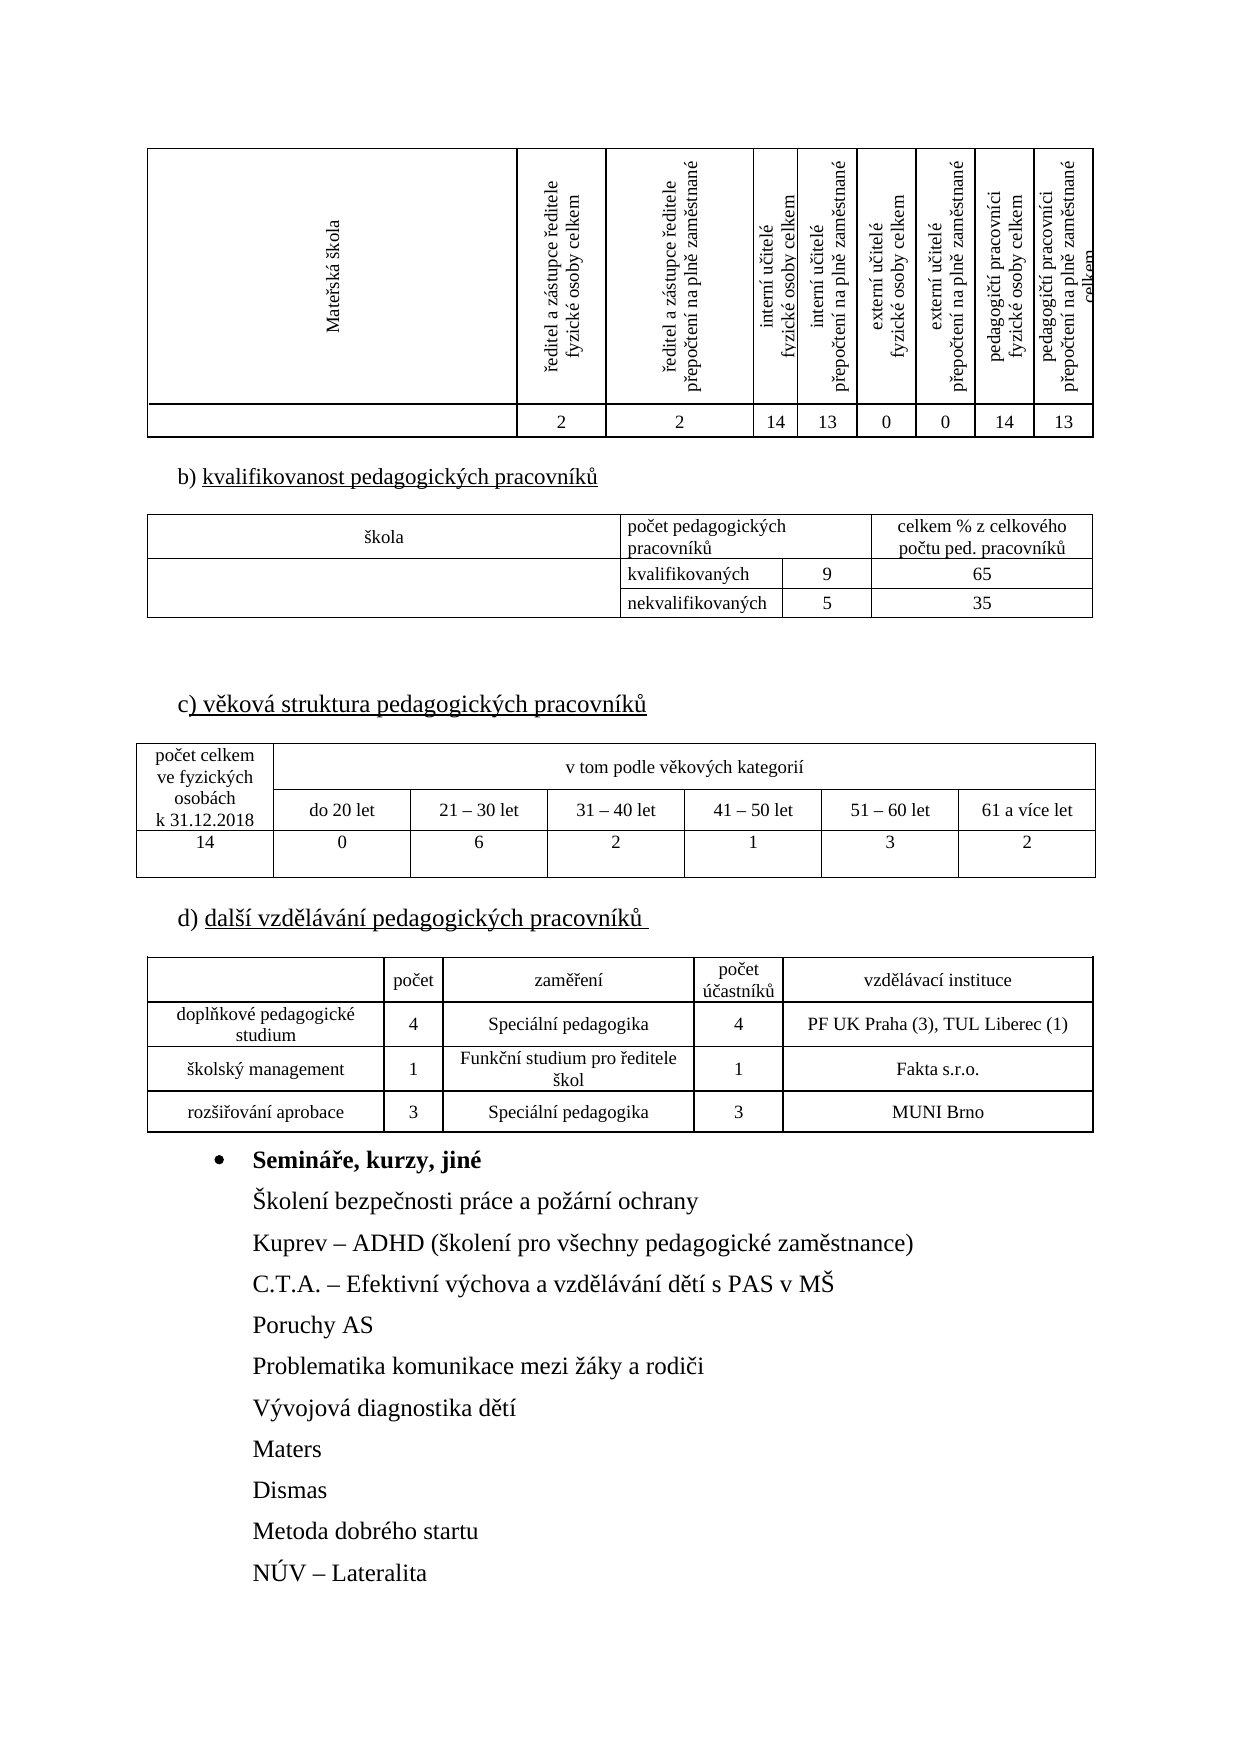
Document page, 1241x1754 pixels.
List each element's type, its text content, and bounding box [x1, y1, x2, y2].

table_cell 2 [548, 831, 684, 877]
table_cell 21 – 30 let [411, 790, 547, 830]
table_cell 13 [1035, 405, 1092, 436]
table_cell 2 [607, 405, 753, 436]
text Vývojová diagnostika dětí [252, 1393, 1093, 1421]
table_cell 14 [137, 831, 273, 877]
table_header počet [385, 958, 442, 1001]
table_cell Funkční studium pro ředitele škol [444, 1047, 693, 1090]
table_header ředitel a zástupce ředitele přepočtení na plně zaměstnané [607, 149, 753, 403]
table_header ředitel a zástupce ředitele fyzické osoby celkem [518, 149, 605, 403]
text C.T.A. – Efektivní výchova a vzdělávání dětí s PAS v MŠ [252, 1269, 1093, 1298]
table_cell 2 [959, 831, 1095, 877]
table_header vzdělávací instituce [784, 958, 1092, 1001]
table_cell 2 [518, 405, 605, 436]
table_header v tom podle věkových kategorií [274, 744, 1095, 789]
table_cell 0 [274, 831, 410, 877]
table_cell 13 [798, 405, 856, 436]
table_header počet účastníků [695, 958, 782, 1001]
table_header interní učitelé fyzické osoby celkem [754, 149, 797, 403]
table_header počet pedagogických pracovníků [621, 515, 871, 558]
table_cell Speciální pedagogika [444, 1092, 693, 1131]
table_cell Fakta s.r.o. [784, 1047, 1092, 1090]
text c) věková struktura pedagogických pracovníků [148, 689, 1093, 718]
table_cell nekvalifikovaných [621, 589, 782, 617]
text Kuprev – ADHD (školení pro všechny pedagogické zaměstnance) [252, 1228, 1093, 1256]
table_cell 41 – 50 let [685, 790, 821, 830]
text Školení bezpečnosti práce a požární ochrany [252, 1186, 1093, 1215]
table_cell Speciální pedagogika [444, 1003, 693, 1046]
table_cell PF UK Praha (3), TUL Liberec (1) [784, 1003, 1092, 1046]
table_cell 35 [872, 589, 1092, 617]
table_cell 51 – 60 let [822, 790, 958, 830]
table_header interní učitelé přepočtení na plně zaměstnané [798, 149, 856, 403]
table_cell 3 [822, 831, 958, 877]
table_cell [148, 404, 516, 436]
table_header škola [148, 515, 620, 558]
table_cell [148, 559, 620, 617]
table_cell do 20 let [274, 790, 410, 830]
table_cell doplňkové pedagogické studium [148, 1003, 383, 1046]
table_cell 61 a více let [959, 790, 1095, 830]
table_cell MUNI Brno [784, 1092, 1092, 1131]
table_header externí učitelé fyzické osoby celkem [858, 149, 915, 403]
table_cell 4 [385, 1003, 442, 1046]
table_header [148, 958, 383, 1001]
table_header celkem % z celkového počtu ped. pracovníků [872, 515, 1092, 558]
table_header počet celkem ve fyzických osobách k 31.12.2018 [137, 744, 273, 830]
table_cell 1 [685, 831, 821, 877]
table_cell 0 [858, 405, 915, 436]
table_header externí učitelé přepočtení na plně zaměstnané [917, 149, 974, 403]
table_cell 9 [783, 559, 871, 587]
table_cell rozšiřování aprobace [148, 1092, 383, 1131]
text d) další vzdělávání pedagogických pracovníků [148, 903, 1093, 931]
table_cell 14 [754, 405, 797, 436]
text Metoda dobrého startu [252, 1516, 1093, 1545]
table_cell 65 [872, 559, 1092, 587]
table_cell 3 [385, 1092, 442, 1131]
table_header pedagogičtí pracovníci přepočtení na plně zaměstnané celkem [1035, 149, 1092, 403]
table_cell kvalifikovaných [621, 559, 782, 587]
text NÚV – Lateralita [252, 1558, 1093, 1586]
table_header pedagogičtí pracovníci fyzické osoby celkem [976, 149, 1033, 403]
text Problematika komunikace mezi žáky a rodiči [252, 1351, 1093, 1380]
table_header Mateřská škola [148, 149, 516, 403]
table_cell 1 [385, 1047, 442, 1090]
text Dismas [252, 1475, 1093, 1504]
table_cell 1 [695, 1047, 782, 1090]
table_cell školský management [148, 1047, 383, 1090]
text Poruchy AS [252, 1310, 1093, 1339]
table_cell 31 – 40 let [548, 790, 684, 830]
list Semináře, kurzy, jiné [215, 1145, 1093, 1174]
table_cell 14 [976, 405, 1033, 436]
table_cell 3 [695, 1092, 782, 1131]
table_cell 6 [411, 831, 547, 877]
table_header zaměření [444, 958, 693, 1001]
text Maters [252, 1434, 1093, 1463]
text b) kvalifikovanost pedagogických pracovníků [148, 463, 1093, 489]
table_cell 0 [917, 405, 974, 436]
table_cell 5 [783, 589, 871, 617]
table_cell 4 [695, 1003, 782, 1046]
